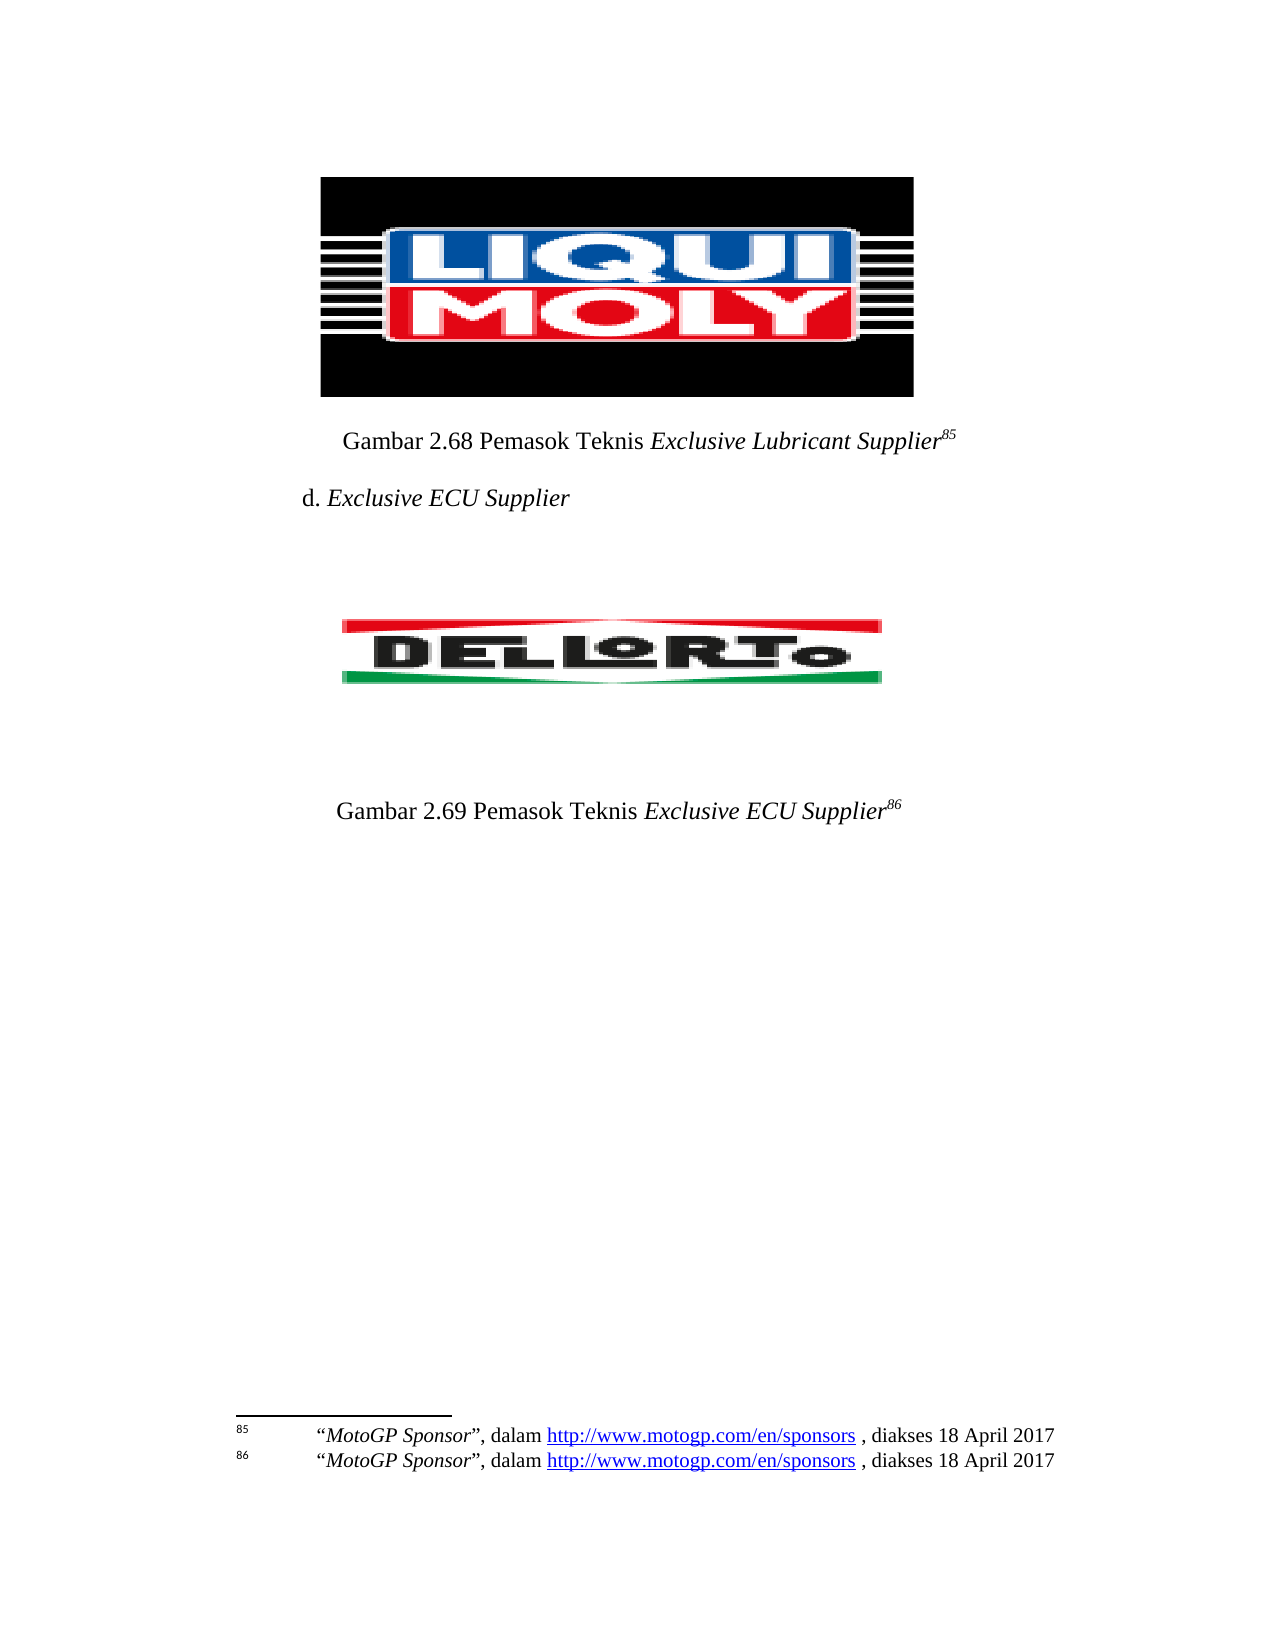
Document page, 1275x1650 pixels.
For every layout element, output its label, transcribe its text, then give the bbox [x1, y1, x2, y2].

list d. Exclusive ECU Supplier [302, 483, 1098, 512]
picture [320, 177, 914, 397]
list Gambar 2.69 Pemasok Teknis Exclusive ECU Supplier [302, 796, 1098, 825]
list Gambar 2.68 Pemasok Teknis Exclusive Lubricant Supplier [302, 426, 1098, 454]
picture [311, 540, 913, 768]
